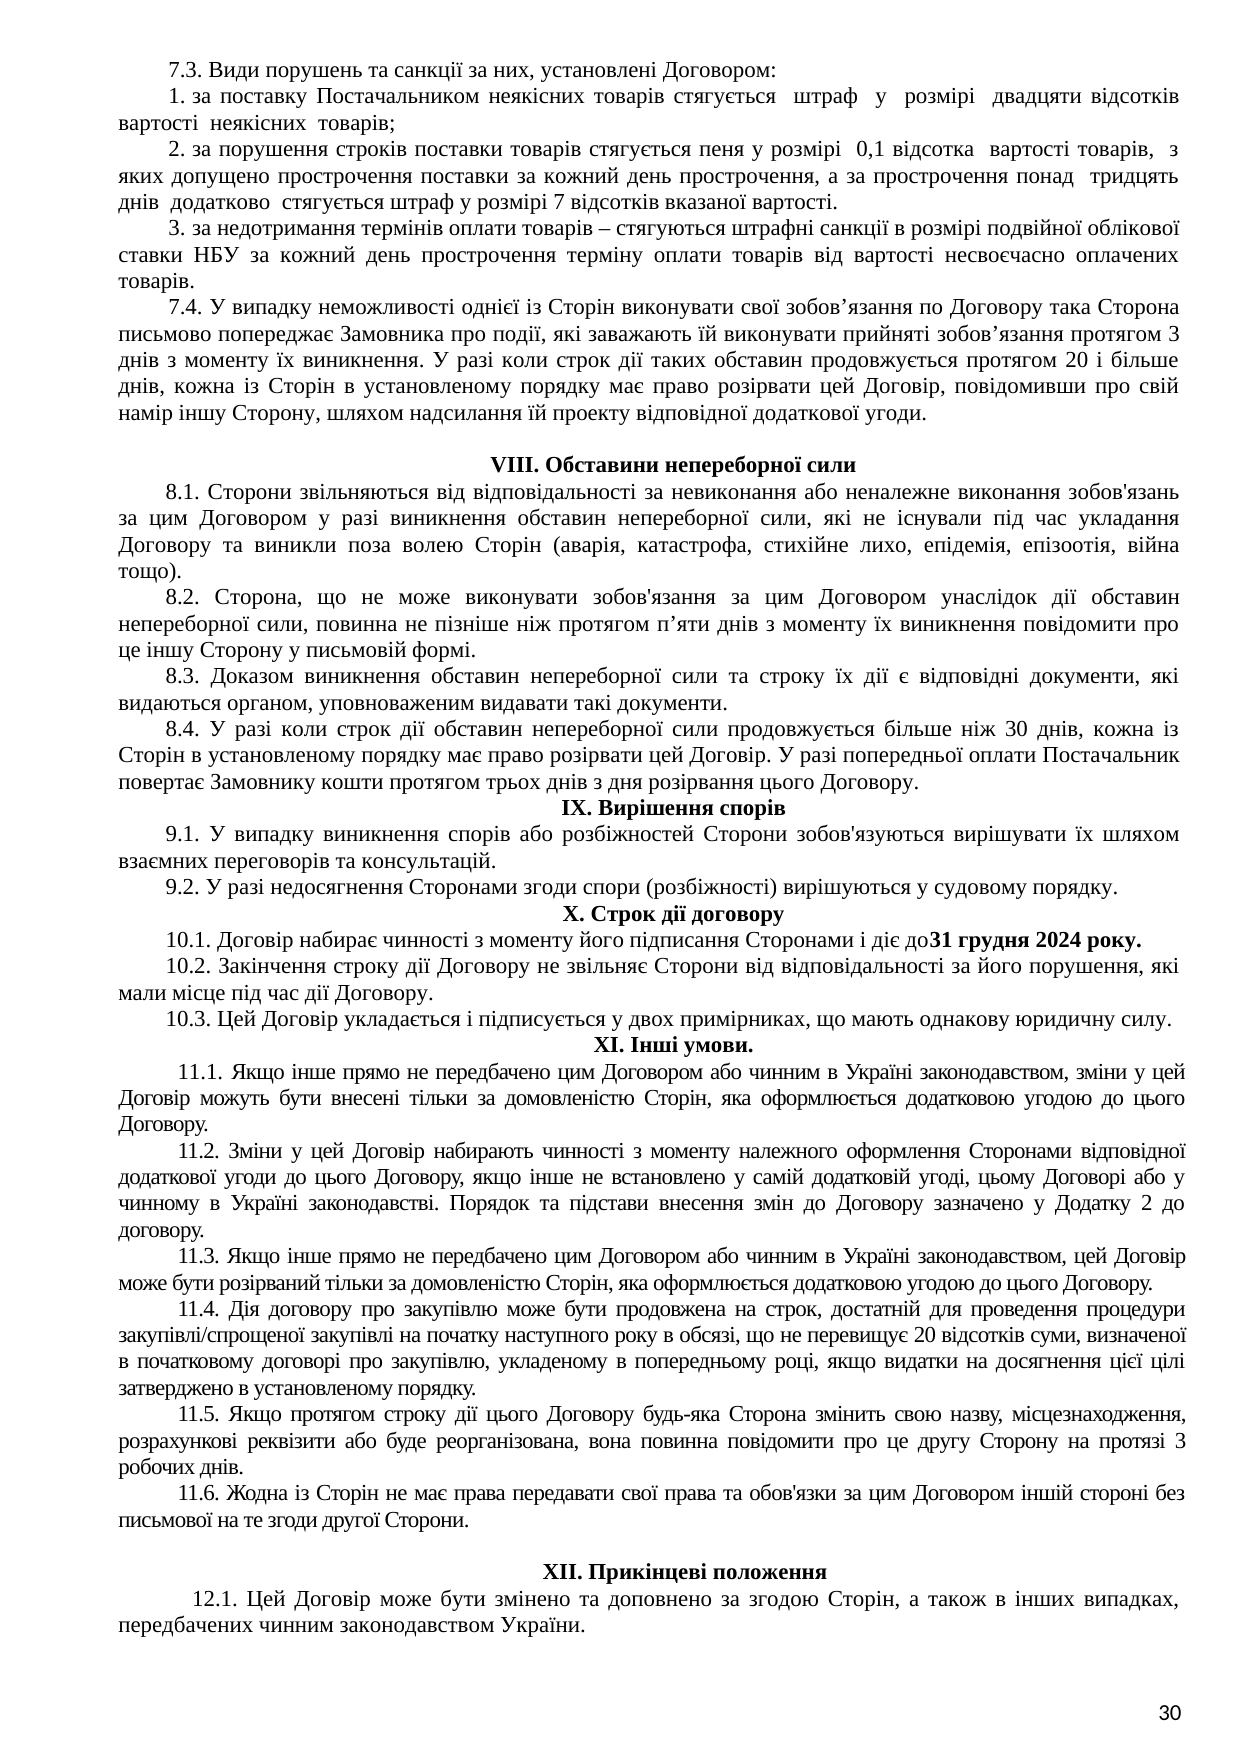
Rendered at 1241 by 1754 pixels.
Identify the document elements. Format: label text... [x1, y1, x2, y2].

text 8.2. Сторона, що не може виконувати зобов'язання за цим Договором унаслідок дії обставин непереборної сили, повинна не пізніше ніж протягом п’яти днів з моменту їх виникнення повідомити про це іншу Сторону у письмовій формі. [118, 583, 1181, 662]
text 11.5. Якщо протягом строку дії цього Договору будь-яка Сторона змінить свою назву, місцезнаходження, розрахункові реквізити або буде реорганізована, вона повинна повідомити про це другу Сторону на протязі 3 робочих днів. [118, 1400, 1187, 1479]
text 9.1. У випадку виникнення спорів або розбіжностей Сторони зобов'язуються вирішувати їх шляхом взаємних переговорів та консультацій. [118, 821, 1181, 873]
text 8.3. Доказом виникнення обставин непереборної сили та строку їх дії є відповідні документи, які видаються органом, уповноваженим видавати такі документи. [118, 662, 1181, 715]
text 11.3. Якщо інше прямо не передбачено цим Договором або чинним в Україні законодавством, цей Договір може бути розірваний тільки за домовленістю Сторін, яка оформлюється додатковою угодою до цього Договору. [118, 1242, 1187, 1295]
text 12.1. Цей Договір може бути змінено та доповнено за згодою Сторін, а також в інших випадках, передбачених чинним законодавством України. [118, 1585, 1181, 1637]
text 3. за недотримання термінів оплати товарів – стягуються штрафні санкції в розмірі подвійної облікової ставки НБУ за кожний день прострочення терміну оплати товарів від вартості несвоєчасно оплачених товарів. [118, 214, 1181, 293]
text 7.3. Види порушень та санкції за них, установлені Договором: [118, 56, 1181, 83]
text XІI. Прикінцеві положення [118, 1558, 1177, 1585]
text 10.3. Цей Договір укладається і підписується у двох примірниках, що мають однакову юридичну силу. [118, 1005, 1181, 1031]
text 11.2. Зміни у цей Договір набирають чинності з моменту належного оформлення Сторонами відповідної додаткової угоди до цього Договору, якщо інше не встановлено у самій додатковій угоді, цьому Договорі або у чинному в Україні законодавстві. Порядок та підстави внесення змін до Договору зазначено у Додатку 2 до договору. [118, 1137, 1187, 1242]
text 10.2. Закінчення строку дії Договору не звільняє Сторони від відповідальності за його порушення, які мали місце під час дії Договору. [118, 952, 1181, 1005]
text 7.4. У випадку неможливості однієї із Сторін виконувати свої зобов’язання по Договору така Сторона письмово попереджає Замовника про події, які заважають їй виконувати прийняті зобов’язання протягом 3 днів з моменту їх виникнення. У разі коли строк дії таких обставин продовжується протягом 20 і більше днів, кожна із Сторін в установленому порядку має право розірвати цей Договір, повідомивши про свій намір іншу Сторону, шляхом надсилання їй проекту відповідної додаткової угоди. [118, 293, 1181, 425]
text IX. Вирішення спорів [118, 794, 1181, 821]
text 11.4. Дія договору про закупівлю може бути продовжена на строк, достатній для проведення процедури закупівлі/спрощеної закупівлі на початку наступного року в обсязі, що не перевищує 20 відсотків суми, визначеної в початковому договорі про закупівлю, укладеному в попередньому році, якщо видатки на досягнення цієї цілі затверджено в установленому порядку. [118, 1295, 1187, 1400]
text X. Строк дії договору [118, 899, 1181, 926]
text VIII. Обставини непереборної сили [118, 452, 1181, 478]
text 2. за порушення строків поставки товарів стягується пеня у розмірі 0,1 відсотка вартості товарів, з яких допущено прострочення поставки за кожний день прострочення, а за прострочення понад тридцять днів додатково стягується штраф у розмірі 7 відсотків вказаної вартості. [118, 135, 1181, 214]
text 11.1. Якщо інше прямо не передбачено цим Договором або чинним в Україні законодавством, зміни у цей Договір можуть бути внесені тільки за домовленістю Сторін, яка оформлюється додатковою угодою до цього Договору. [118, 1058, 1187, 1137]
text XI. Інші умови. [118, 1031, 1181, 1058]
text 10.1. Договір набирає чинності з моменту його підписання Сторонами і діє до31 грудня 2024 року. [118, 926, 1181, 952]
text 1. за поставку Постачальником неякісних товарів стягується штраф у розмірі двадцяти відсотків вартості неякісних товарів; [118, 83, 1181, 135]
text 8.4. У разі коли строк дії обставин непереборної сили продовжується більше ніж 30 днів, кожна із Сторін в установленому порядку має право розірвати цей Договір. У разі попередньої оплати Постачальник повертає Замовнику кошти протягом трьох днів з дня розірвання цього Договору. [118, 715, 1181, 794]
text 9.2. У разі недосягнення Сторонами згоди спори (розбіжності) вирішуються у судовому порядку. [118, 873, 1181, 899]
text 8.1. Сторони звільняються від відповідальності за невиконання або неналежне виконання зобов'язань за цим Договором у разі виникнення обставин непереборної сили, які не існували під час укладання Договору та виникли поза волею Сторін (аварія, катастрофа, стихійне лихо, епідемія, епізоотія, війна тощо). [118, 478, 1181, 583]
text 11.6. Жодна із Сторін не має права передавати свої права та обов'язки за цим Договором іншій стороні без письмової на те згоди другої Сторони. [118, 1479, 1187, 1532]
